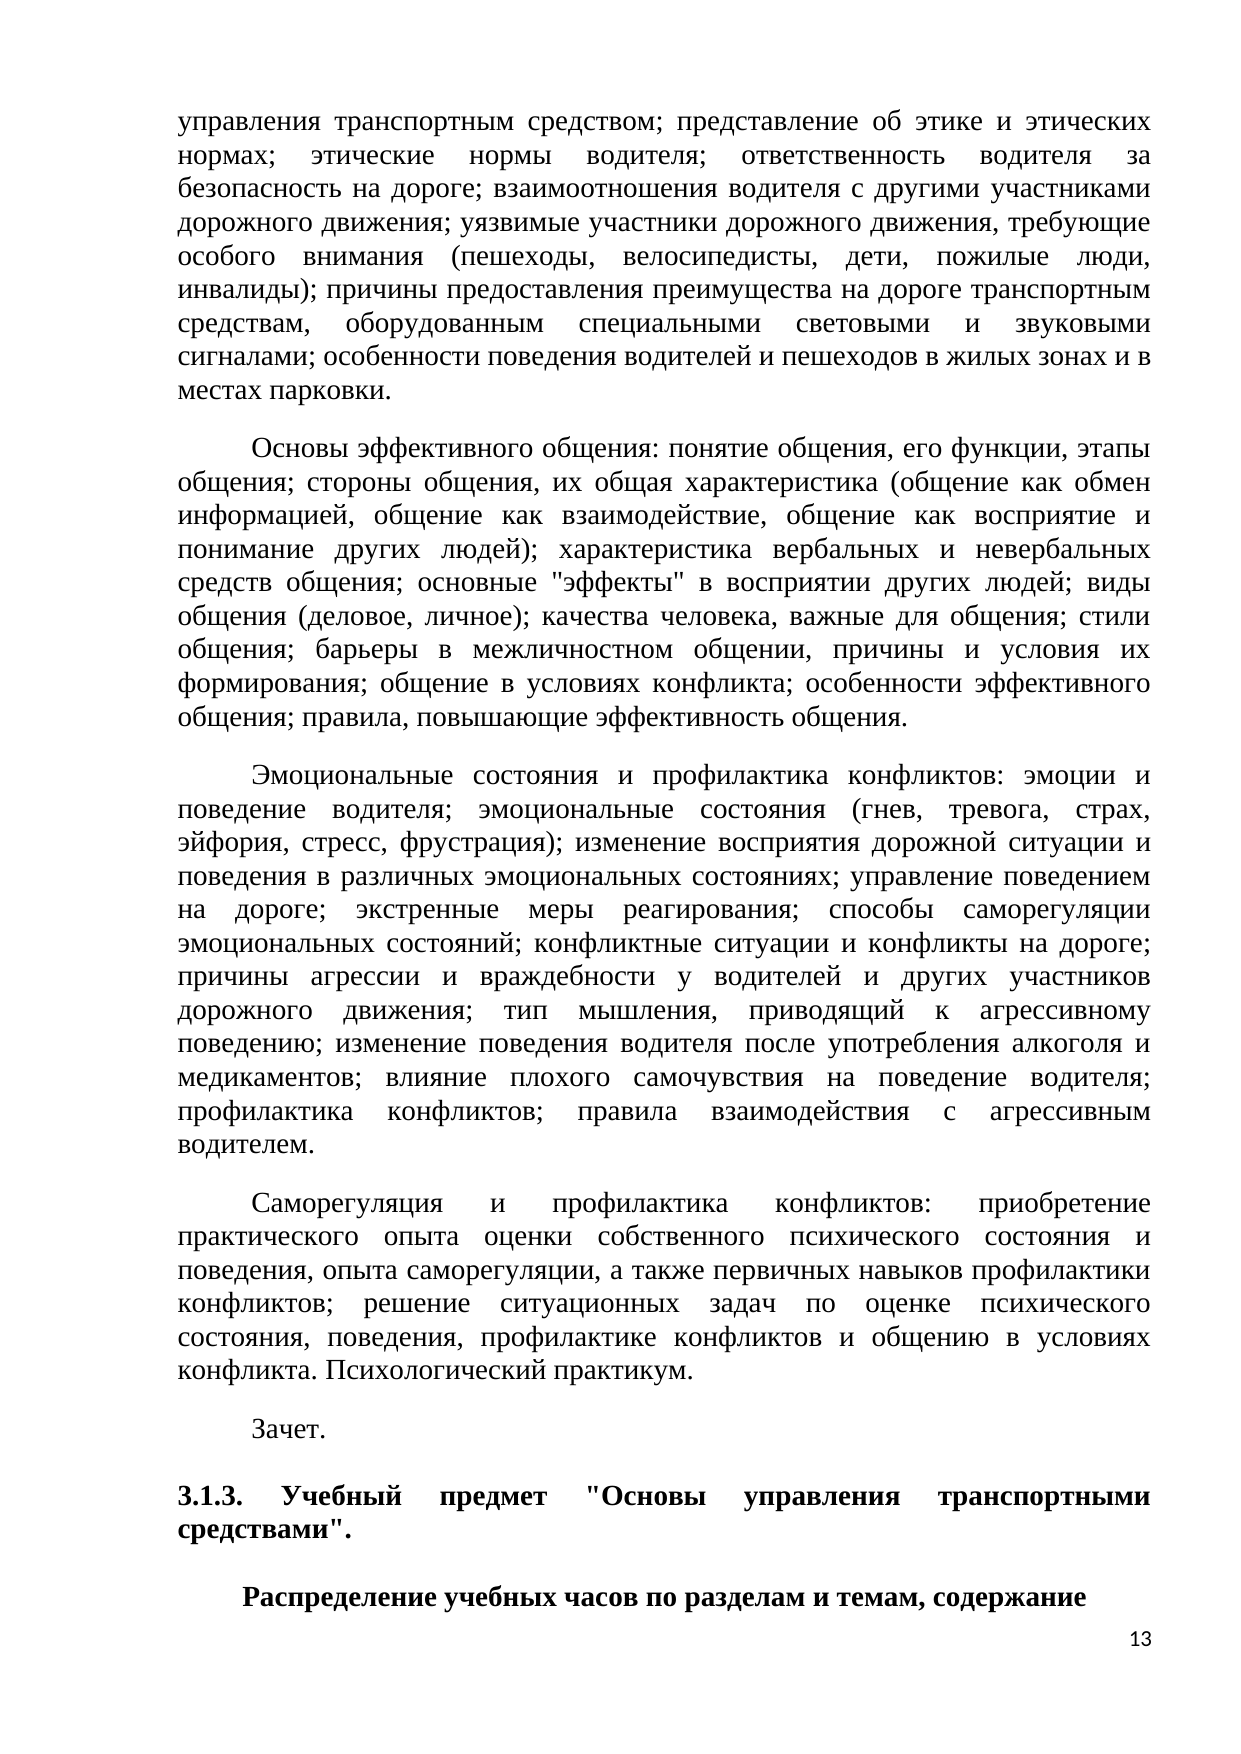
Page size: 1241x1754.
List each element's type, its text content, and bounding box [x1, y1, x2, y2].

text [177, 1579, 1152, 1612]
text Зачет. [177, 1411, 1152, 1444]
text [177, 103, 1152, 405]
text Саморегуляция и профилактика конфликтов: приобретение практического опыта оценки собственного психического состояния и поведения, опыта саморегуляции, а также первичных навыков профилактики конфликтов; решение ситуационных задач по оценке психического состояния, поведения, профилактике конфликтов и общению в условиях конфликта. Психологический практикум. [177, 1185, 1152, 1386]
text Основы эффективного общения: понятие общения, его функции, этапы общения; стороны общения, их общая характеристика (общение как обмен информацией, общение как взаимодействие, общение как восприятие и понимание других людей); характеристика вербальных и невербальных средств общения; основные "эффекты" в восприятии других людей; виды общения (деловое, личное); качества человека, важные для общения; стили общения; барьеры в межличностном общении, причины и условия их формирования; общение в условиях конфликта; особенности эффективного общения; правила, повышающие эффективность общения. [177, 430, 1152, 732]
text 3.1.3. Учебный предмет "Основы управления транспортными средствами". [177, 1478, 1152, 1545]
text Эмоциональные состояния и профилактика конфликтов: эмоции и поведение водителя; эмоциональные состояния (гнев, тревога, страх, эйфория, стресс, фрустрация); изменение восприятия дорожной ситуации и поведения в различных эмоциональных состояниях; управление поведением на дороге; экстренные меры реагирования; способы саморегуляции эмоциональных состояний; конфликтные ситуации и конфликты на дороге; причины агрессии и враждебности у водителей и других участников дорожного движения; тип мышления, приводящий к агрессивному поведению; изменение поведения водителя после употребления алкоголя и медикаментов; влияние плохого самочувствия на поведение водителя; профилактика конфликтов; правила взаимодействия с агрессивным водителем. [177, 757, 1152, 1160]
